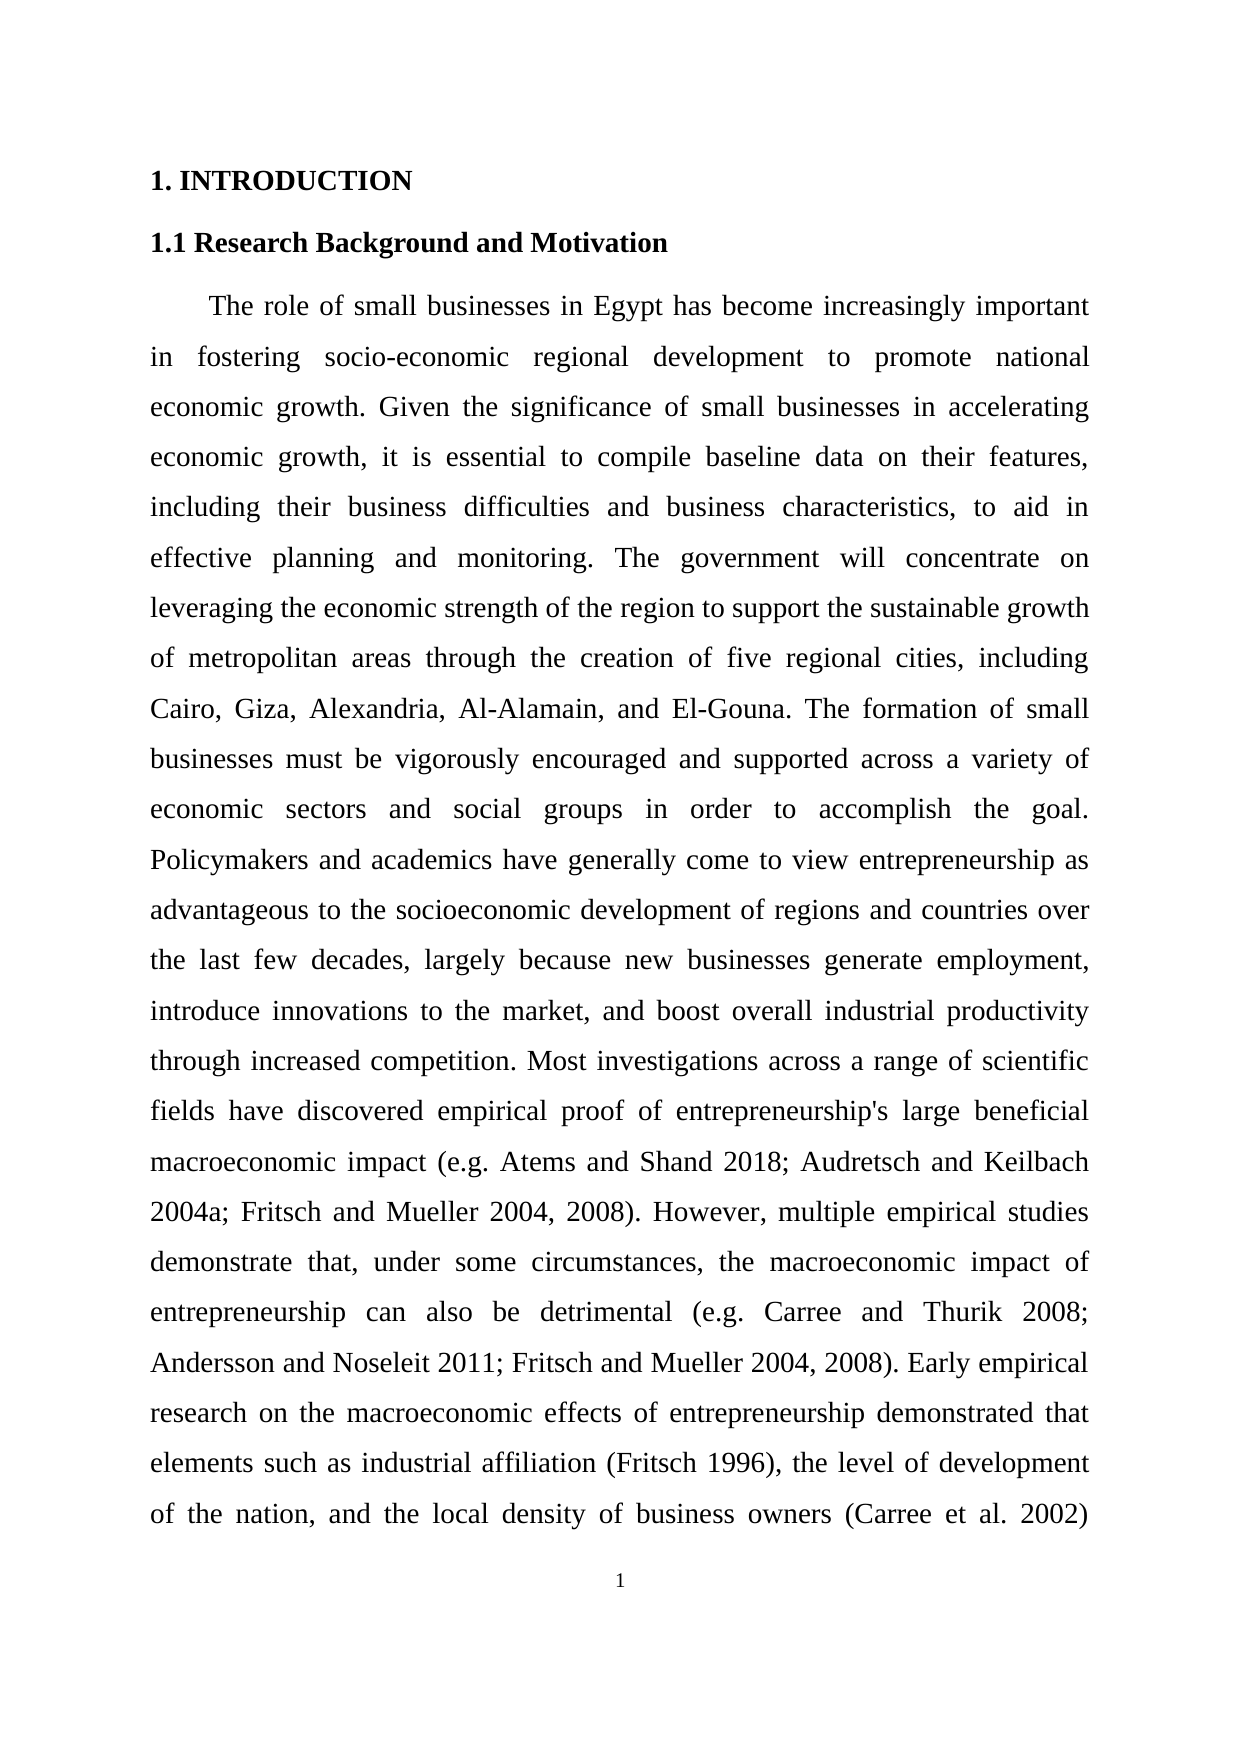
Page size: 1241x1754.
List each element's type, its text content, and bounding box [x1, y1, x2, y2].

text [150, 288, 1090, 1529]
subtitle 1. INTRODUCTION [150, 163, 1090, 196]
subtitle 1.1 Research Background and Motivation [150, 226, 1090, 259]
